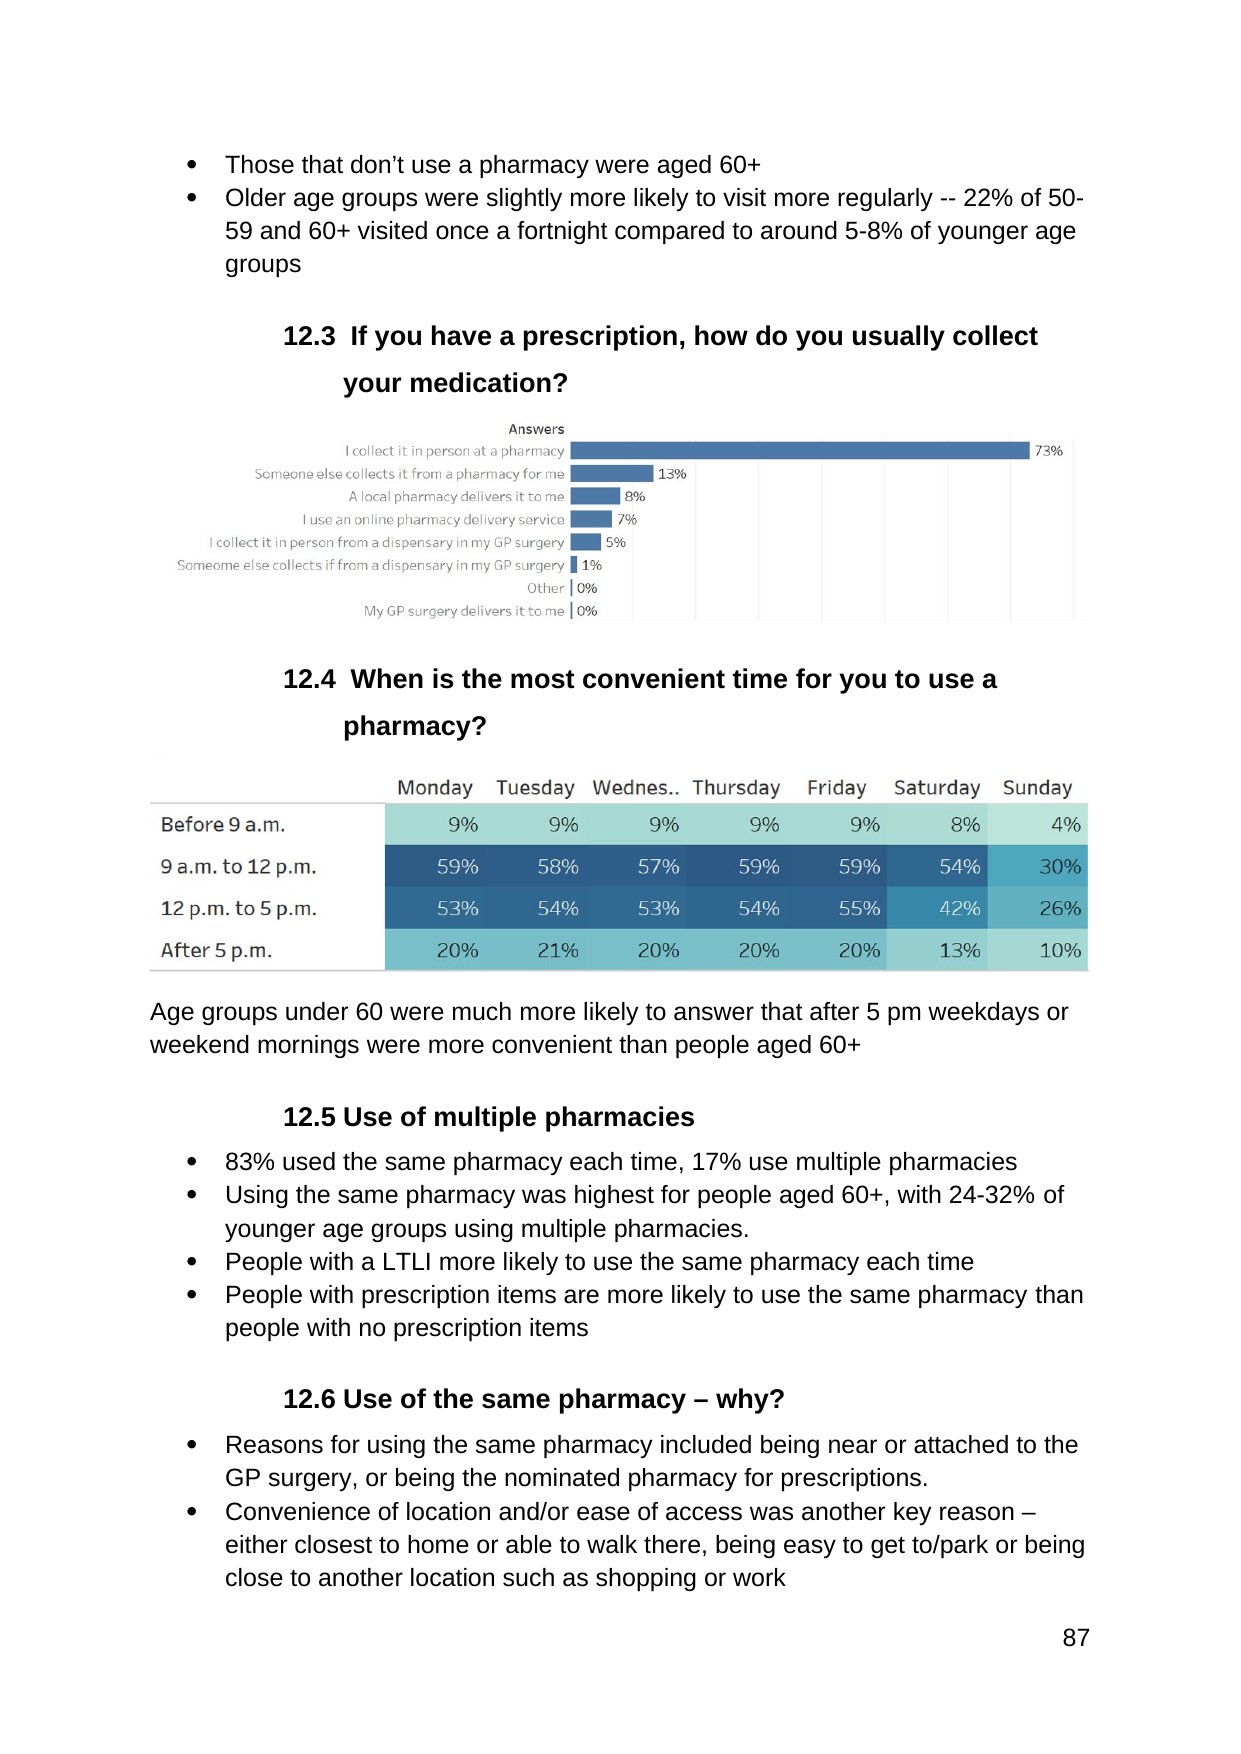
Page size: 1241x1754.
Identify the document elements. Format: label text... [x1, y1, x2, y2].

picture [150, 756, 1091, 972]
subtitle Use of multiple pharmacies [283, 1101, 1090, 1132]
list Those that don’t use a pharmacy were aged 60+​ [187, 150, 1090, 179]
list Using the same pharmacy was highest for people aged 60+, with 24-32% of younger age groups using multiple pharmacies.​ [187, 1181, 1090, 1242]
picture [150, 413, 1091, 621]
list Reasons for using the same pharmacy included being near or attached to the GP surgery, or being the nominated pharmacy for prescriptions.​ [187, 1430, 1090, 1492]
list 83% used the same pharmacy each time, 17% use multiple pharmacies​ [187, 1147, 1090, 1176]
subtitle If you have a prescription, how do you usually collect your medication? [283, 320, 1090, 398]
list People with a LTLI more likely to use the same pharmacy each time​ [187, 1247, 1090, 1276]
subtitle Use of the same pharmacy – why? [283, 1383, 1090, 1415]
subtitle When is the most convenient time for you to use a pharmacy? [283, 663, 1090, 741]
list People with prescription items are more likely to use the same pharmacy than people with no prescription items [187, 1280, 1090, 1342]
list Convenience of location and/or ease of access was another key reason – either closest to home or able to walk there, being easy to get to/park or being close to another location such as shopping or work​ [187, 1496, 1090, 1591]
text Age groups under 60 were much more likely to answer that after 5 pm weekdays or weekend mornings were more convenient than people aged 60+ [150, 997, 1090, 1059]
list Older age groups were slightly more likely to visit more regularly -- 22% of 50-59 and 60+ visited once a fortnight compared to around 5-8% of younger age groups [187, 183, 1090, 278]
